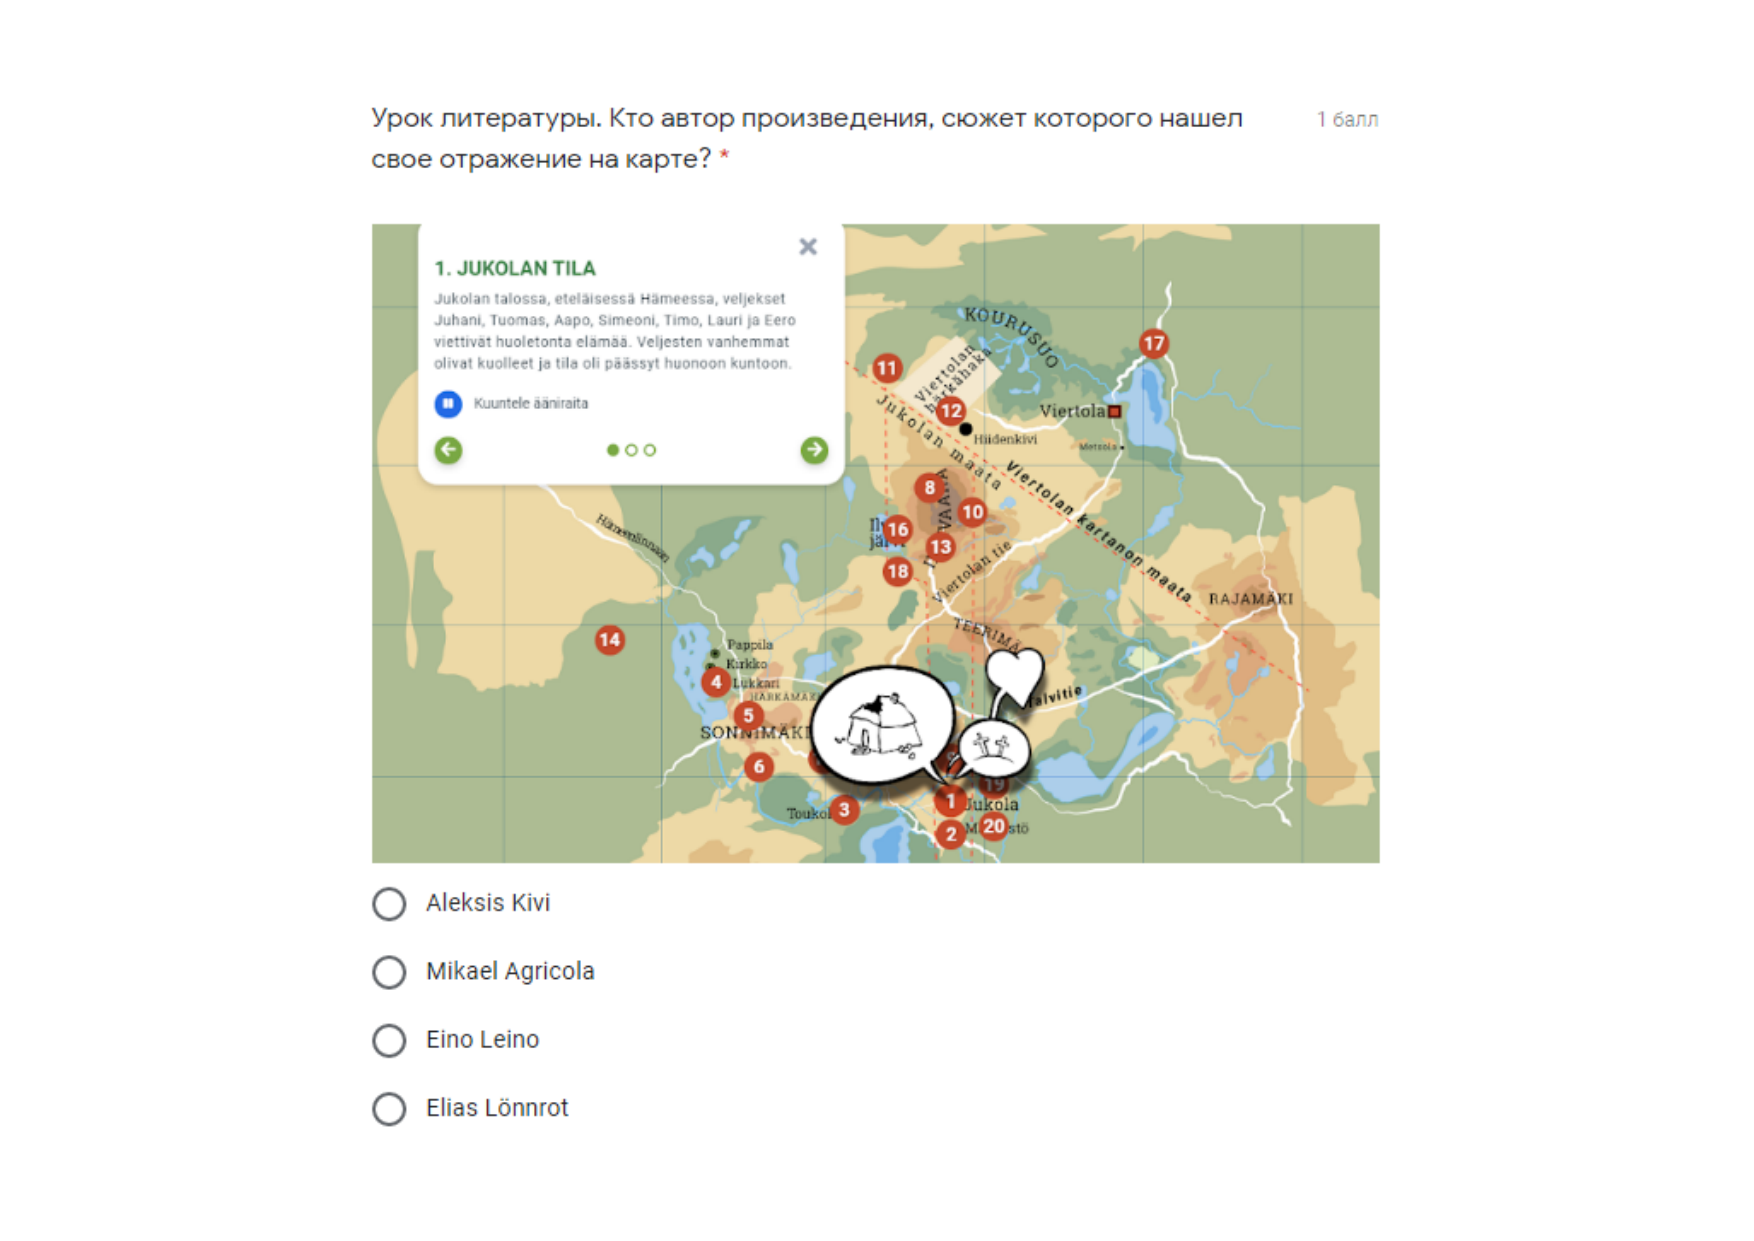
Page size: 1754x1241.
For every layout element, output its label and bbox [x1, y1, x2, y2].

picture [343, 75, 1411, 1142]
